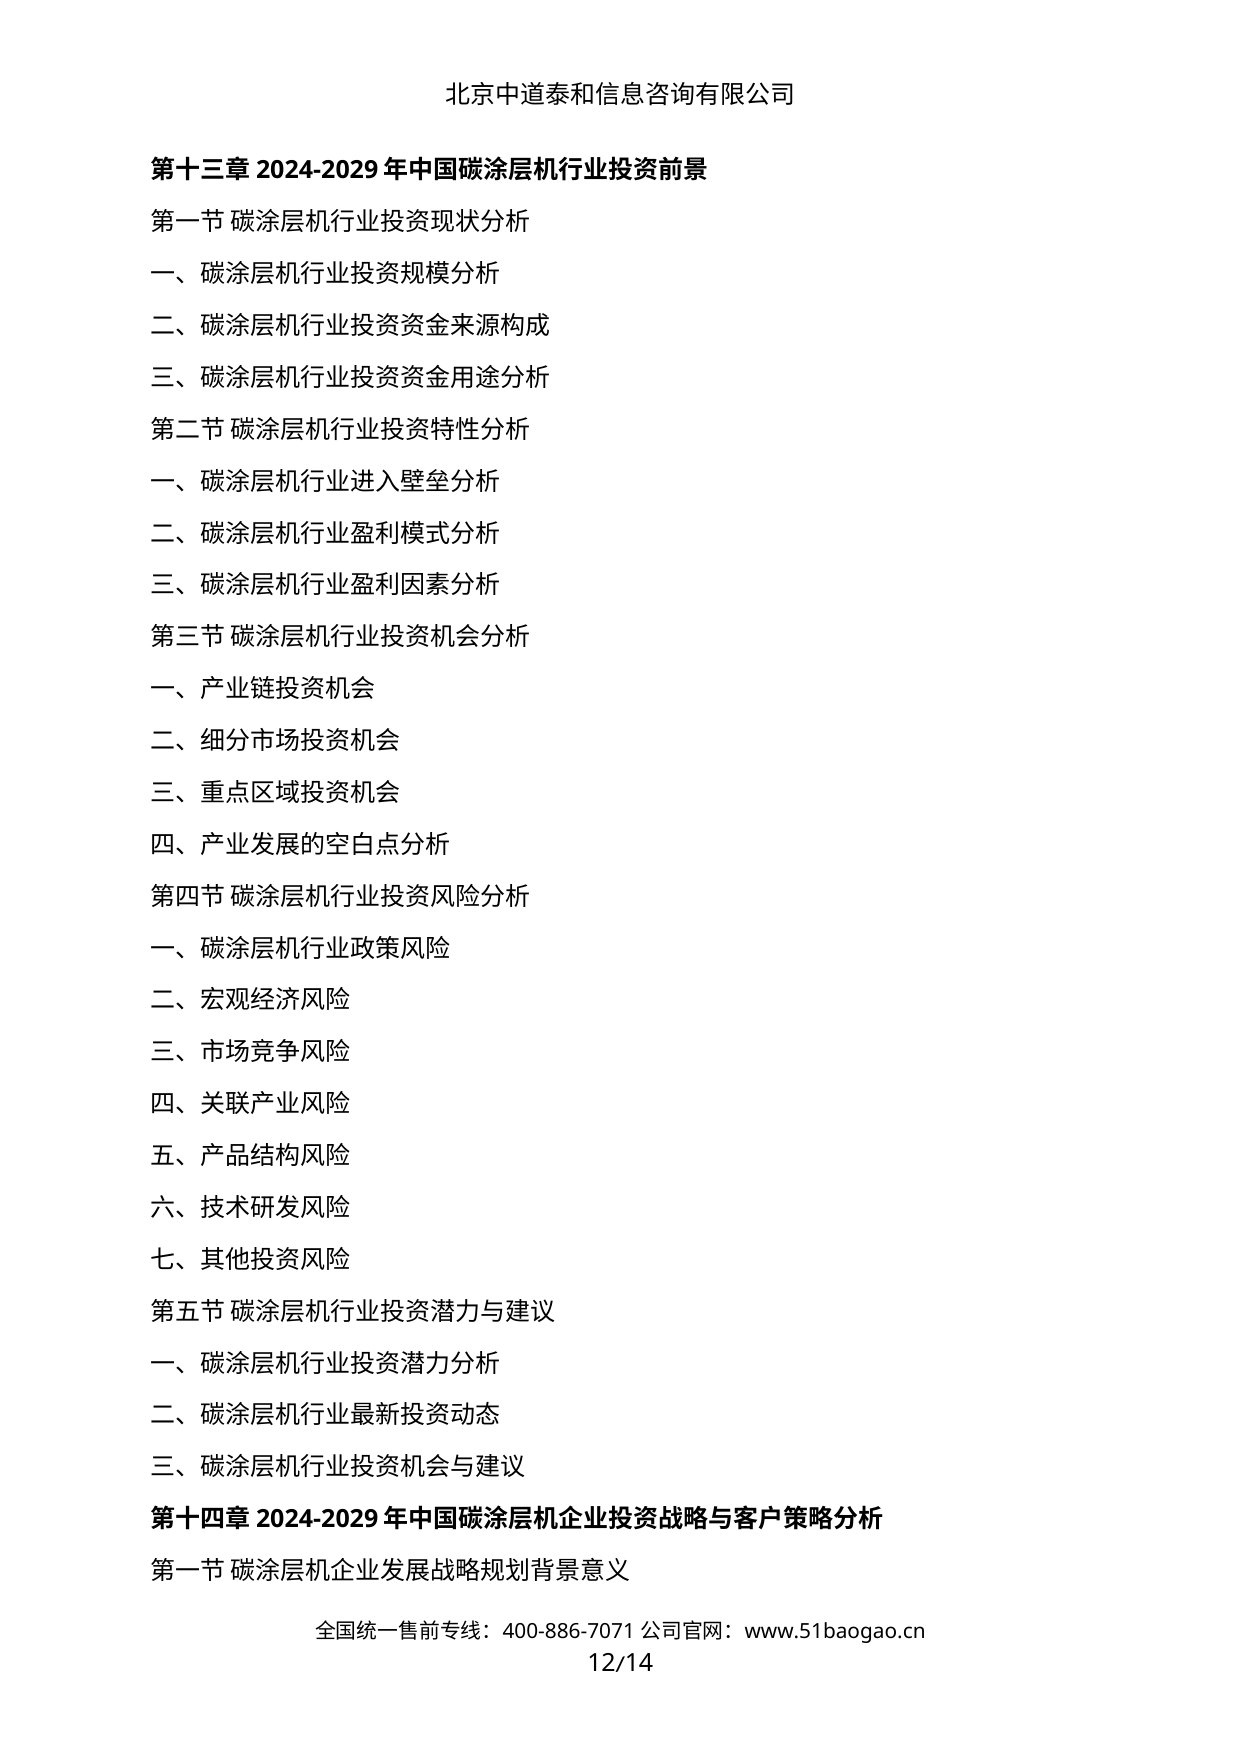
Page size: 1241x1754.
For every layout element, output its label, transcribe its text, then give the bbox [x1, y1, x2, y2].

text 二、碳涂层机行业最新投资动态 [150, 1395, 1090, 1431]
text 二、细分市场投资机会 [150, 721, 1090, 757]
text 七、其他投资风险 [150, 1239, 1090, 1276]
text 第一节 碳涂层机企业发展战略规划背景意义 [150, 1551, 1090, 1587]
text 二、宏观经济风险 [150, 980, 1090, 1016]
text 三、市场竞争风险 [150, 1032, 1090, 1068]
text 二、碳涂层机行业盈利模式分析 [150, 513, 1090, 549]
text 三、碳涂层机行业投资资金用途分析 [150, 357, 1090, 394]
text 第五节 碳涂层机行业投资潜力与建议 [150, 1291, 1090, 1327]
text 三、碳涂层机行业盈利因素分析 [150, 565, 1090, 601]
text 第二节 碳涂层机行业投资特性分析 [150, 409, 1090, 446]
text 二、碳涂层机行业投资资金来源构成 [150, 306, 1090, 342]
text 一、碳涂层机行业政策风险 [150, 928, 1090, 964]
text 第四节 碳涂层机行业投资风险分析 [150, 876, 1090, 912]
text 第三节 碳涂层机行业投资机会分析 [150, 617, 1090, 653]
text 三、碳涂层机行业投资机会与建议 [150, 1447, 1090, 1483]
text 三、重点区域投资机会 [150, 772, 1090, 809]
text 一、碳涂层机行业投资潜力分析 [150, 1343, 1090, 1379]
text 六、技术研发风险 [150, 1187, 1090, 1224]
text 一、碳涂层机行业进入壁垒分析 [150, 461, 1090, 497]
text 第十四章 2024-2029年中国碳涂层机企业投资战略与客户策略分析 [150, 1499, 1090, 1535]
text 第十三章 2024-2029年中国碳涂层机行业投资前景 [150, 150, 1090, 186]
text 四、关联产业风险 [150, 1084, 1090, 1120]
text 五、产品结构风险 [150, 1136, 1090, 1172]
text 一、碳涂层机行业投资规模分析 [150, 254, 1090, 290]
text 一、产业链投资机会 [150, 669, 1090, 705]
text 第一节 碳涂层机行业投资现状分析 [150, 202, 1090, 238]
text 四、产业发展的空白点分析 [150, 824, 1090, 861]
